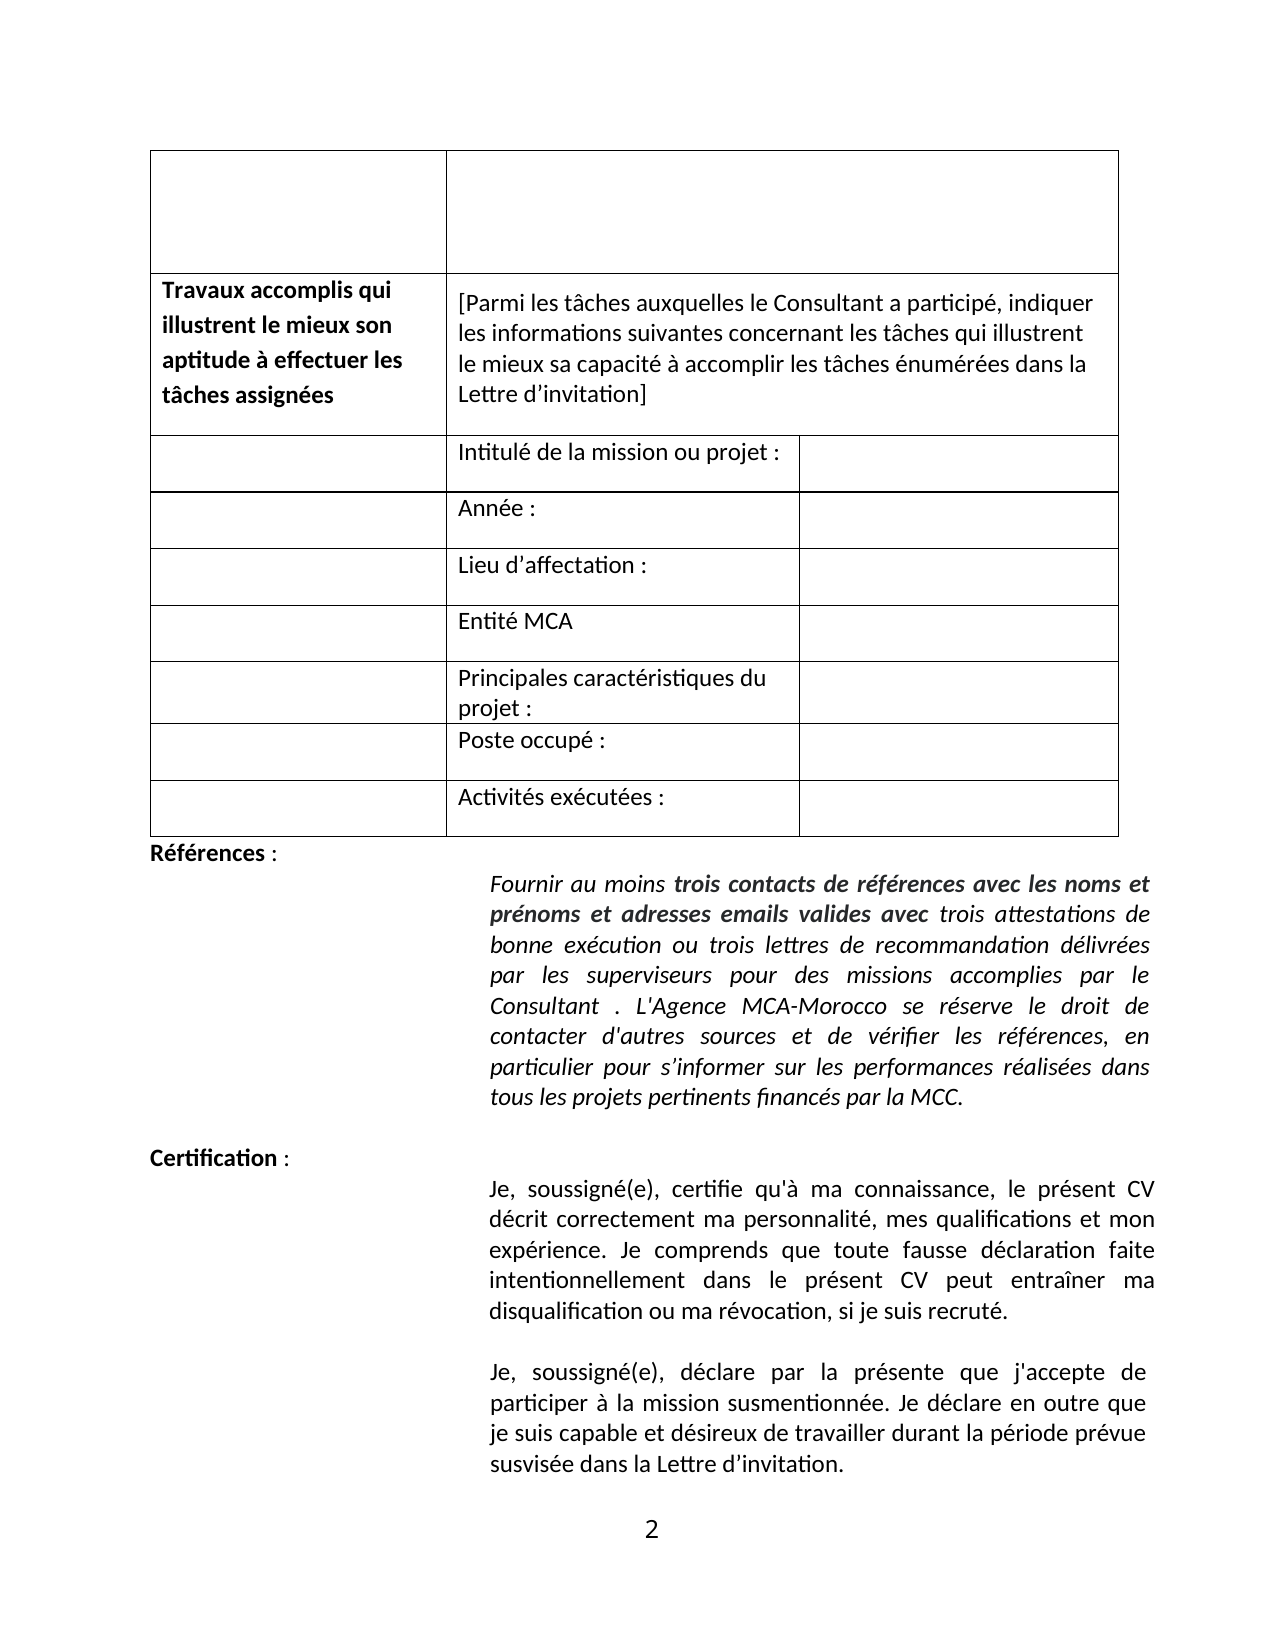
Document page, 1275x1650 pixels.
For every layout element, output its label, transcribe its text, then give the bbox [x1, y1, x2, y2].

text Je, soussigné(e), certifie qu'à ma connaissance, le présent CV décrit correctement ma personnalité, mes qualifications et mon expérience. Je comprends que toute fausse déclaration faite intentionnellement dans le présent CV peut entraîner ma disqualification ou ma révocation, si je suis recruté. [489, 1173, 1156, 1326]
table_cell Poste occupé : [447, 724, 799, 780]
table_cell [800, 662, 1118, 723]
table_cell Entité MCA [447, 606, 799, 661]
text Fournir au moins trois contacts de références avec les noms et prénoms et adresses emails valides avec trois attestations de bonne exécution ou trois lettres de recommandation délivrées par les superviseurs pour des missions accomplies par le Consultant . L'Agence MCA-Morocco se réserve le droit de contacter d'autres sources et de vérifier les références, en particulier pour s’informer sur les performances réalisées dans tous les projets pertinents financés par la MCC. [490, 868, 1153, 1112]
table_cell Année : [447, 493, 799, 548]
table_cell [151, 549, 446, 604]
text Certification : [150, 1142, 1156, 1173]
table_cell [Parmi les tâches auxquelles le Consultant a participé, indiquer les informations suivantes concernant les tâches qui illustrent le mieux sa capacité à accomplir les tâches énumérées dans la Lettre d’invitation] [447, 274, 1118, 435]
table_cell Intitulé de la mission ou projet : [447, 436, 799, 491]
table_cell [800, 781, 1118, 836]
table_cell Principales caractéristiques du projet : [447, 662, 799, 723]
table_cell [151, 724, 446, 780]
table_cell Lieu d’affectation : [447, 549, 799, 604]
text Références : [150, 837, 1153, 868]
table_cell [800, 493, 1118, 548]
table_cell [151, 606, 446, 661]
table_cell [447, 151, 1118, 273]
table_cell [151, 493, 446, 548]
table_cell [151, 151, 446, 273]
text Je, soussigné(e), déclare par la présente que j'accepte de participer à la mission susmentionnée. Je déclare en outre que je suis capable et désireux de travailler durant la période prévue susvisée dans la Lettre d’invitation. [490, 1356, 1147, 1478]
table_cell [151, 781, 446, 836]
table_cell [800, 724, 1118, 780]
table_cell Activités exécutées : [447, 781, 799, 836]
table_cell Travaux accomplis qui illustrent le mieux son aptitude à effectuer les tâches assignées [151, 274, 446, 435]
table_cell [800, 436, 1118, 491]
table_cell [151, 662, 446, 723]
table_cell [151, 436, 446, 491]
table_cell [800, 606, 1118, 661]
table_cell [800, 549, 1118, 604]
